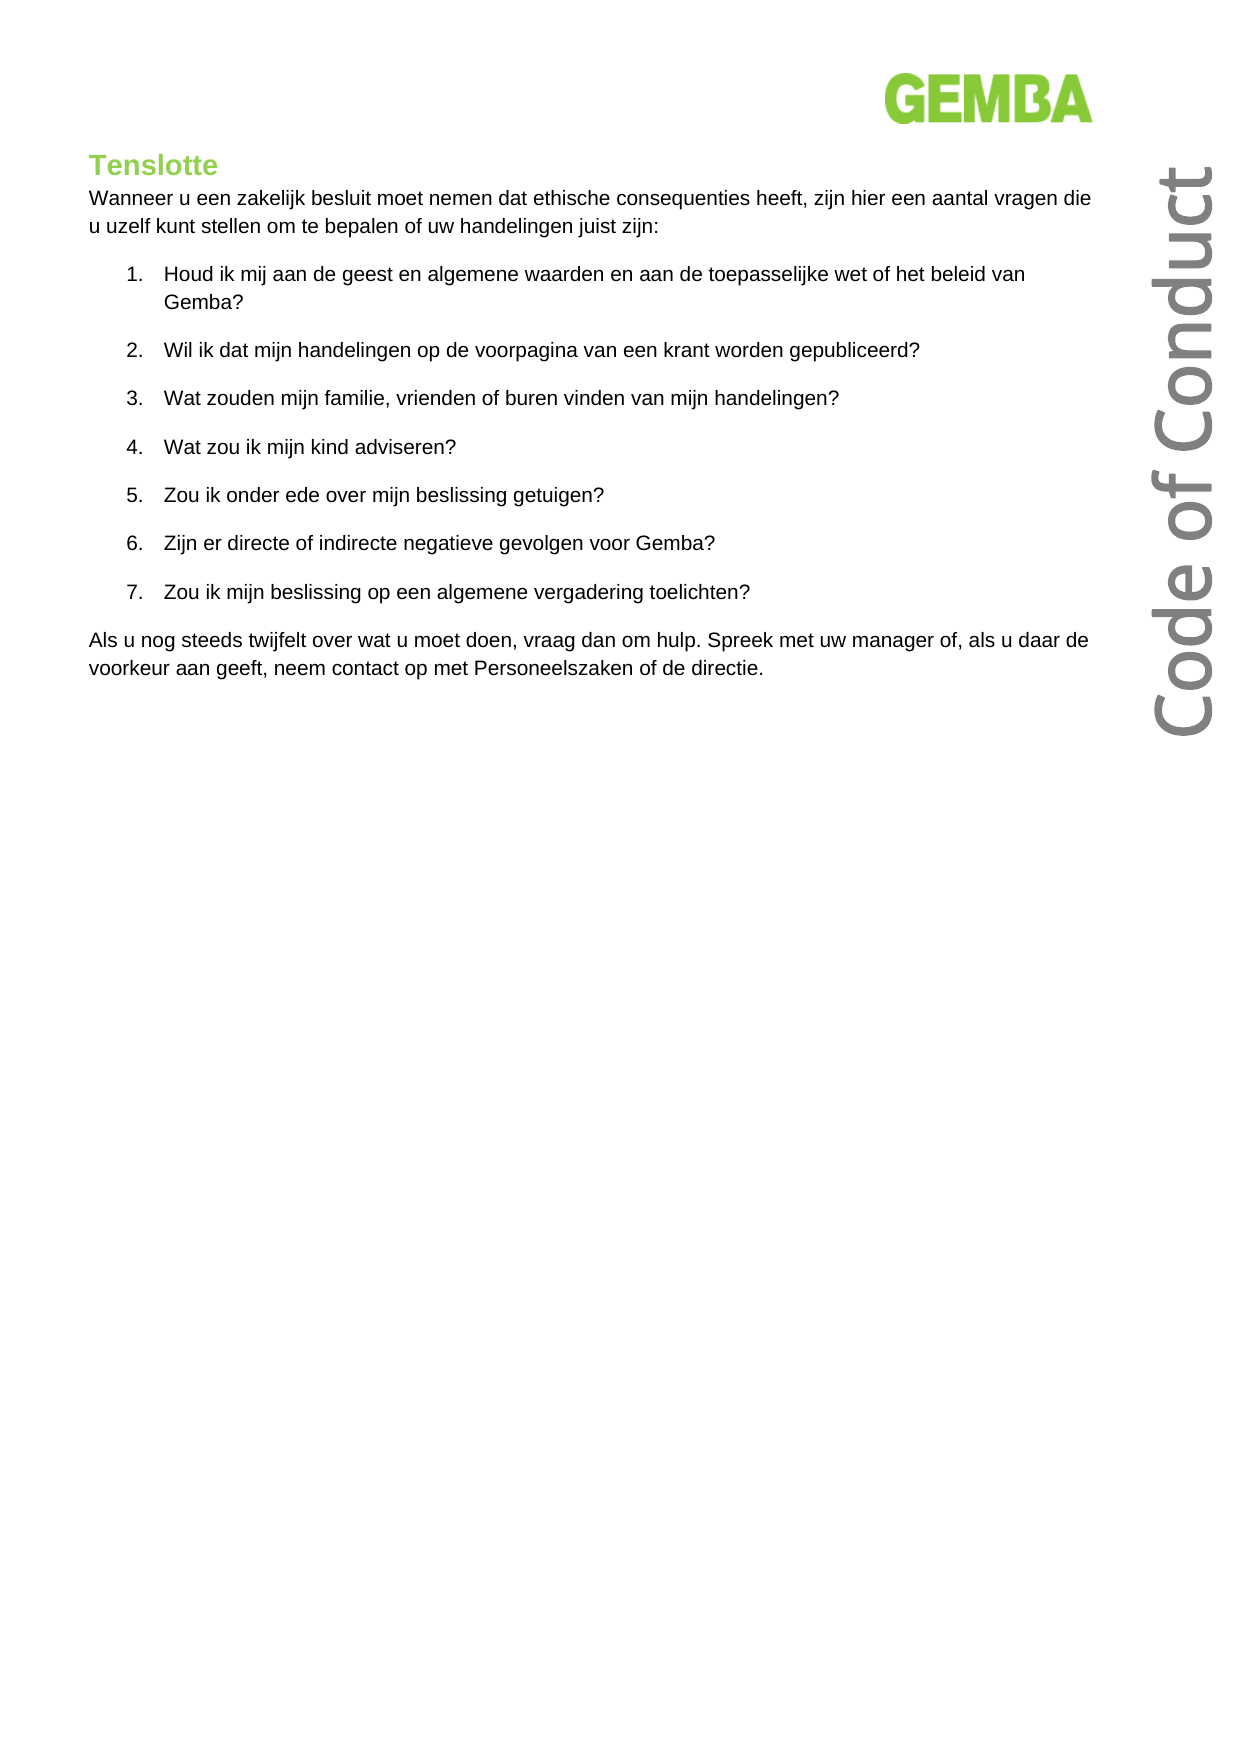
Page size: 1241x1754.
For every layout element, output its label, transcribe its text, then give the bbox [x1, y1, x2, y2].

text Als u nog steeds twijfelt over wat u moet doen, vraag dan om hulp. Spreek met uw manager of, als u daar de voorkeur aan geeft, neem contact op met Personeelszaken of de directie. [89, 628, 1093, 679]
list Wat zouden mijn familie, vrienden of buren vinden van mijn handelingen? [126, 386, 1093, 410]
list Zou ik onder ede over mijn beslissing getuigen? [126, 483, 1093, 507]
list Wil ik dat mijn handelingen op de voorpagina van een krant worden gepubliceerd? [126, 338, 1093, 362]
text Wanneer u een zakelijk besluit moet nemen dat ethische consequenties heeft, zijn hier een aantal vragen die u uzelf kunt stellen om te bepalen of uw handelingen juist zijn: [89, 186, 1093, 238]
picture [885, 73, 1093, 124]
list Houd ik mij aan de geest en algemene waarden en aan de toepasselijke wet of het beleid van Gemba? [126, 262, 1093, 313]
subtitle Tenslotte [89, 148, 1093, 181]
list Wat zou ik mijn kind adviseren? [126, 434, 1093, 458]
list Zou ik mijn beslissing op een algemene vergadering toelichten? [126, 579, 1093, 603]
list Zijn er directe of indirecte negatieve gevolgen voor Gemba? [126, 531, 1093, 555]
